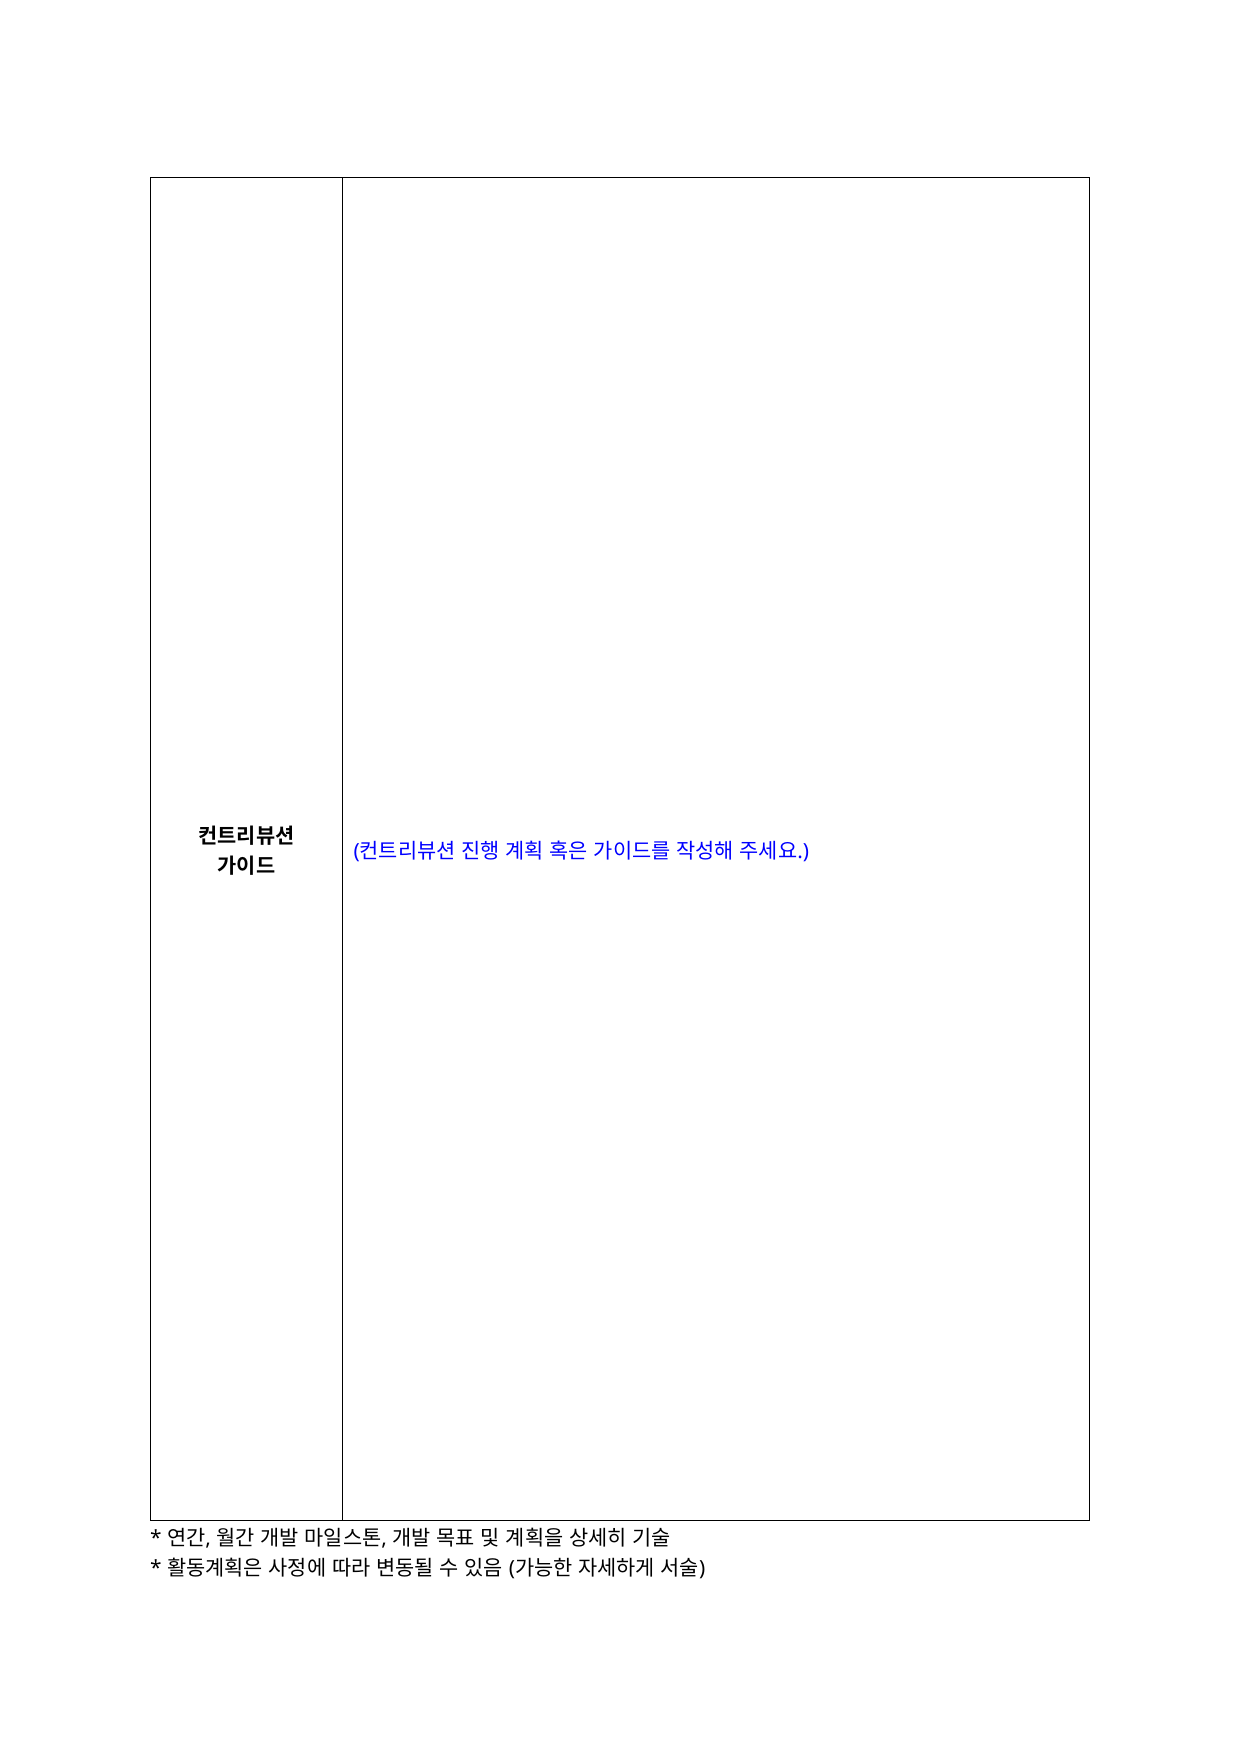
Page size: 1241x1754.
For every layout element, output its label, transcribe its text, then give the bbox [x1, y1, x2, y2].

text * 활동계획은 사정에 따라 변동될 수 있음 (가능한 자세하게 서술) [150, 1552, 1090, 1582]
table_cell 컨트리뷰션 가이드 [151, 178, 342, 1520]
text * 연간, 월간 개발 마일스톤, 개발 목표 및 계획을 상세히 기술 [150, 1521, 1090, 1552]
table_cell (컨트리뷰션 진행 계획 혹은 가이드를 작성해 주세요.) [343, 178, 1089, 1520]
